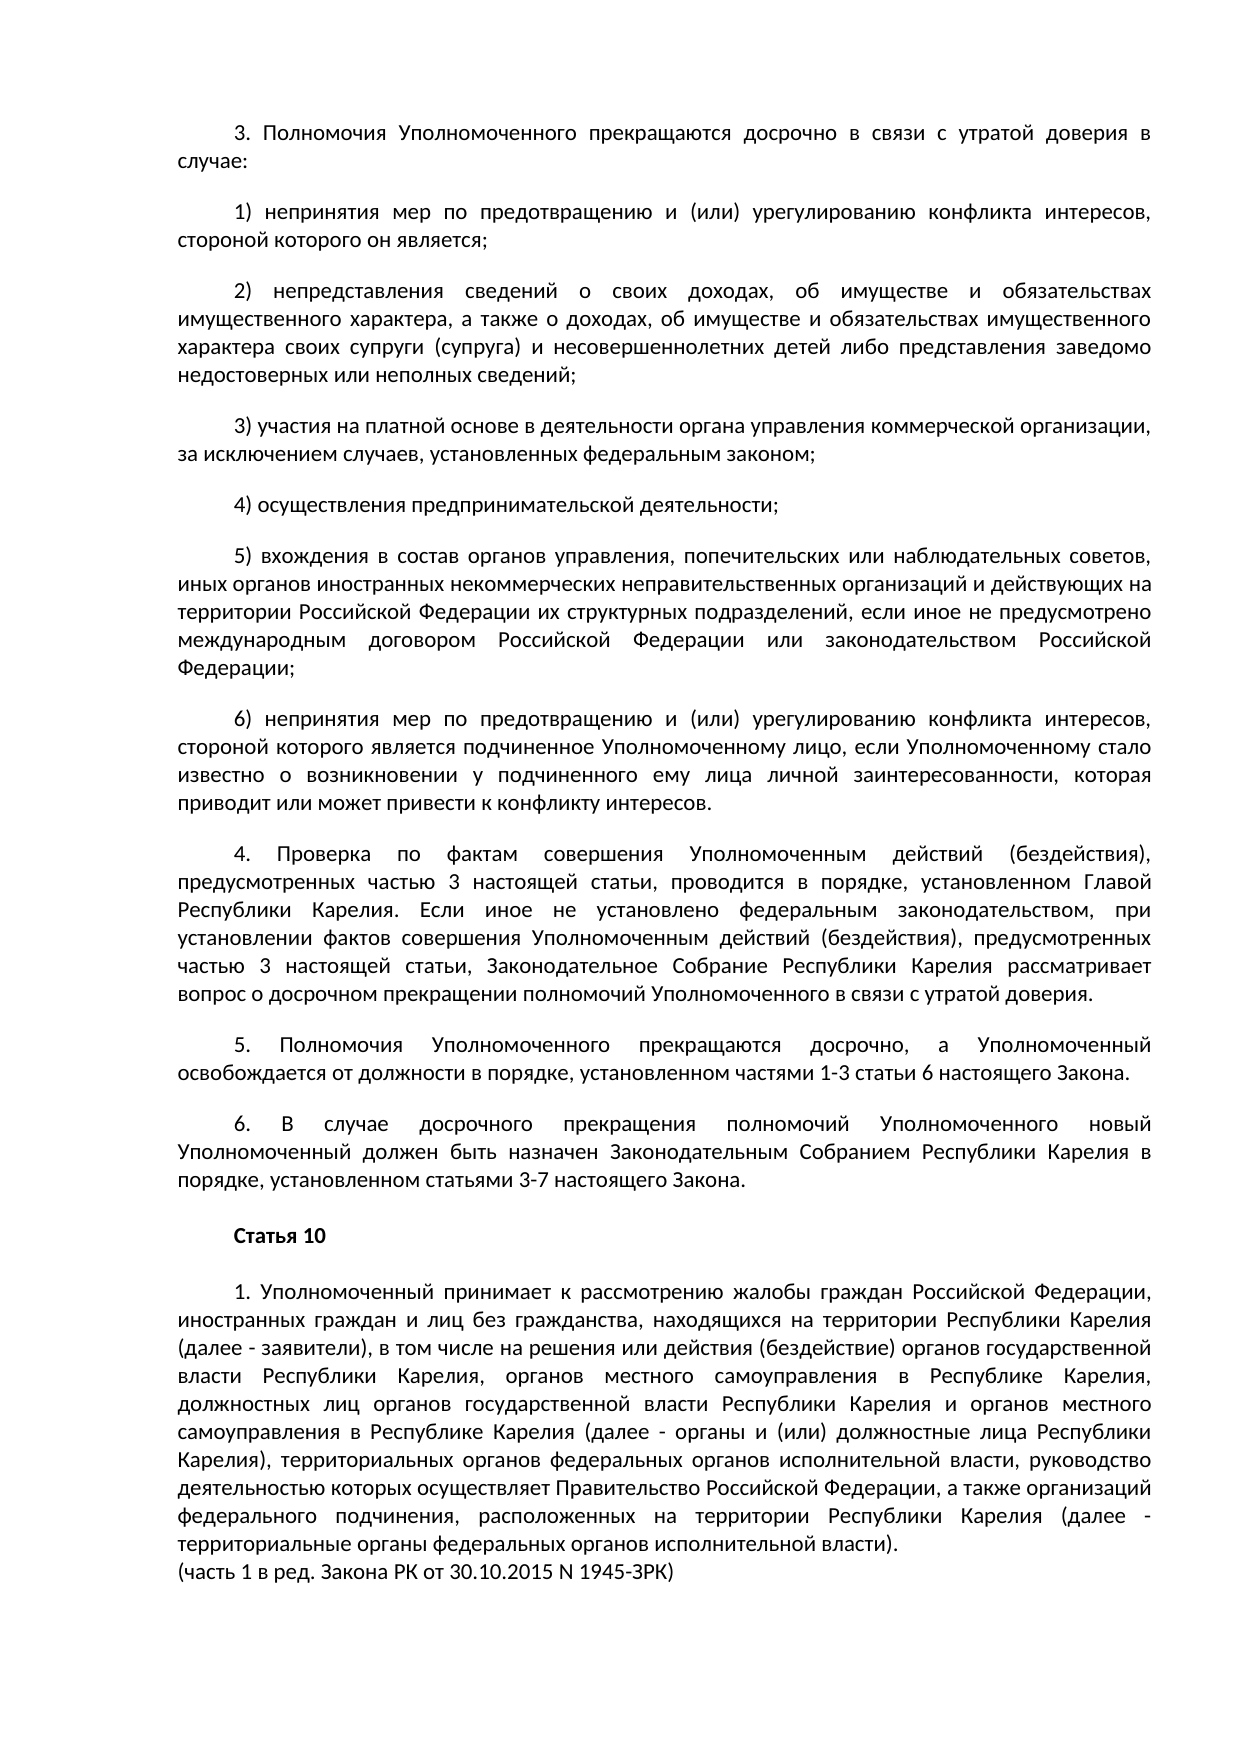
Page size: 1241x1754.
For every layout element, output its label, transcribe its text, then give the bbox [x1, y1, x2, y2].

text 3) участия на платной основе в деятельности органа управления коммерческой организации, за исключением случаев, установленных федеральным законом; [177, 411, 1152, 467]
text 5) вхождения в состав органов управления, попечительских или наблюдательных советов, иных органов иностранных некоммерческих неправительственных организаций и действующих на территории Российской Федерации их структурных подразделений, если иное не предусмотрено международным договором Российской Федерации или законодательством Российской Федерации; [177, 541, 1152, 681]
text 1. Уполномоченный принимает к рассмотрению жалобы граждан Российской Федерации, иностранных граждан и лиц без гражданства, находящихся на территории Республики Карелия (далее - заявители), в том числе на решения или действия (бездействие) органов государственной власти Республики Карелия, органов местного самоуправления в Республике Карелия, должностных лиц органов государственной власти Республики Карелия и органов местного самоуправления в Республике Карелия (далее - органы и (или) должностные лица Республики Карелия), территориальных органов федеральных органов исполнительной власти, руководство деятельностью которых осуществляет Правительство Российской Федерации, а также организаций федерального подчинения, расположенных на территории Республики Карелия (далее - территориальные органы федеральных органов исполнительной власти). [177, 1277, 1152, 1557]
text 4. Проверка по фактам совершения Уполномоченным действий (бездействия), предусмотренных частью 3 настоящей статьи, проводится в порядке, установленном Главой Республики Карелия. Если иное не установлено федеральным законодательством, при установлении фактов совершения Уполномоченным действий (бездействия), предусмотренных частью 3 настоящей статьи, Законодательное Собрание Республики Карелия рассматривает вопрос о досрочном прекращении полномочий Уполномоченного в связи с утратой доверия. [177, 839, 1152, 1007]
text 5. Полномочия Уполномоченного прекращаются досрочно, а Уполномоченный освобождается от должности в порядке, установленном частями 1-3 статьи 6 настоящего Закона. [177, 1030, 1152, 1086]
text (часть 1 в ред. Закона РК от 30.10.2015 N 1945-ЗРК) [177, 1557, 1152, 1585]
text 2) непредставления сведений о своих доходах, об имуществе и обязательствах имущественного характера, а также о доходах, об имуществе и обязательствах имущественного характера своих супруги (супруга) и несовершеннолетних детей либо представления заведомо недостоверных или неполных сведений; [177, 276, 1152, 388]
text 1) непринятия мер по предотвращению и (или) урегулированию конфликта интересов, стороной которого он является; [177, 197, 1152, 253]
text 6) непринятия мер по предотвращению и (или) урегулированию конфликта интересов, стороной которого является подчиненное Уполномоченному лицо, если Уполномоченному стало известно о возникновении у подчиненного ему лица личной заинтересованности, которая приводит или может привести к конфликту интересов. [177, 704, 1152, 816]
title Статья 10 [177, 1221, 1152, 1249]
text 3. Полномочия Уполномоченного прекращаются досрочно в связи с утратой доверия в случае: [177, 118, 1152, 174]
text 6. В случае досрочного прекращения полномочий Уполномоченного новый Уполномоченный должен быть назначен Законодательным Собранием Республики Карелия в порядке, установленном статьями 3-7 настоящего Закона. [177, 1109, 1152, 1193]
text 4) осуществления предпринимательской деятельности; [177, 490, 1152, 518]
